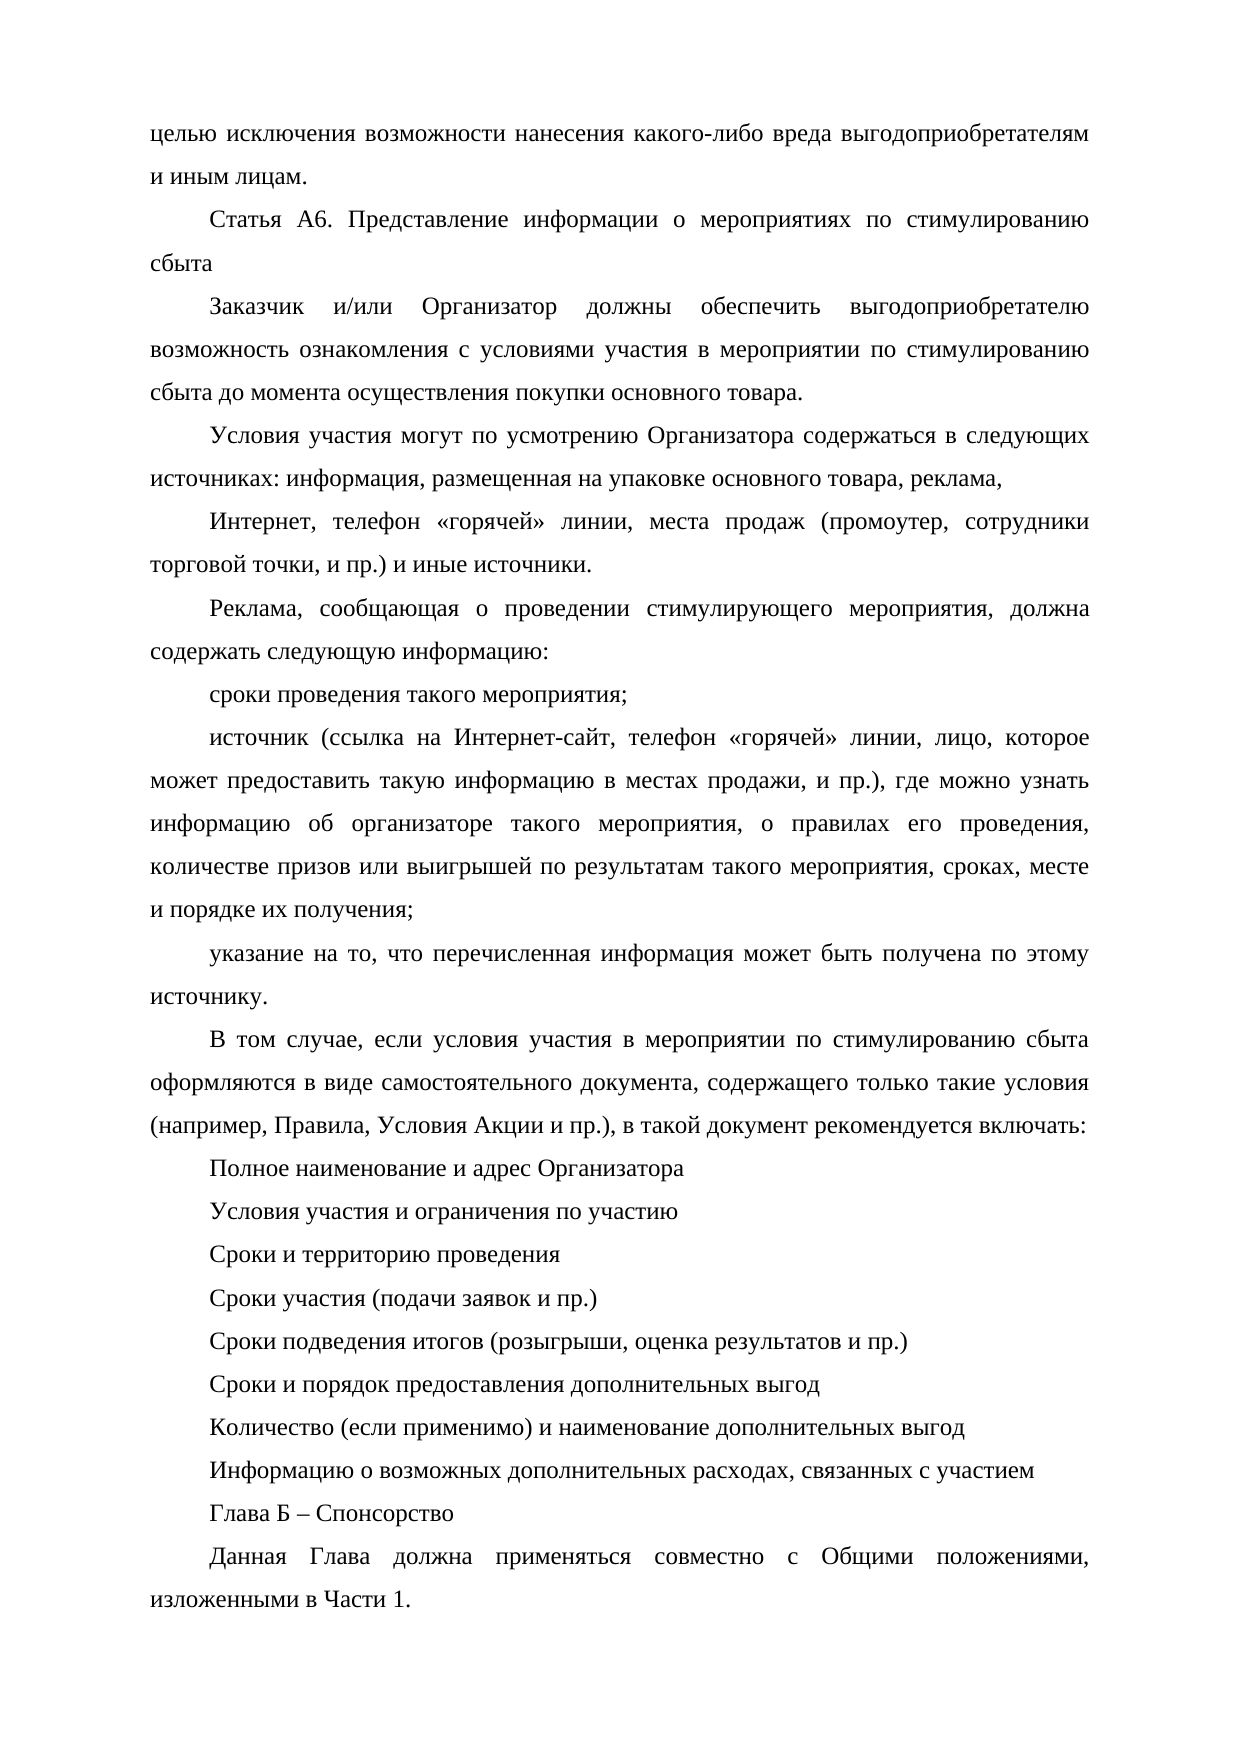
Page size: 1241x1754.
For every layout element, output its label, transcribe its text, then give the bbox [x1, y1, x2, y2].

text Глава Б – Спонсорство [150, 1498, 1090, 1527]
text Данная Глава должна применяться совместно с Общими положениями, изложенными в Части 1. [150, 1541, 1090, 1613]
text Реклама, сообщающая о проведении стимулирующего мероприятия, должна содержать следующую информацию: [150, 593, 1090, 664]
text Интернет, телефон «горячей» линии, места продаж (промоутер, сотрудники торговой точки, и пр.) и иные источники. [150, 506, 1090, 578]
text Информацию о возможных дополнительных расходах, связанных с участием [150, 1455, 1090, 1484]
text Условия участия и ограничения по участию [150, 1196, 1090, 1225]
text Количество (если применимо) и наименование дополнительных выгод [150, 1412, 1090, 1441]
text Сроки и порядок предоставления дополнительных выгод [150, 1369, 1090, 1398]
text Сроки участия (подачи заявок и пр.) [150, 1283, 1090, 1311]
text Полное наименование и адрес Организатора [150, 1153, 1090, 1182]
text Условия участия могут по усмотрению Организатора содержаться в следующих источниках: информация, размещенная на упаковке основного товара, реклама, [150, 420, 1090, 492]
text источник (ссылка на Интернет-сайт, телефон «горячей» линии, лицо, которое может предоставить такую информацию в местах продажи, и пр.), где можно узнать информацию об организаторе такого мероприятия, о правилах его проведения, количестве призов или выигрышей по результатам такого мероприятия, сроках, месте и порядке их получения; [150, 722, 1090, 923]
text Сроки подведения итогов (розыгрыши, оценка результатов и пр.) [150, 1326, 1090, 1354]
text Статья А6. Представление информации о мероприятиях по стимулированию сбыта [150, 204, 1090, 276]
text Сроки и территорию проведения [150, 1239, 1090, 1268]
text В том случае, если условия участия в мероприятии по стимулированию сбыта оформляются в виде самостоятельного документа, содержащего только такие условия (например, Правила, Условия Акции и пр.), в такой документ рекомендуется включать: [150, 1024, 1090, 1139]
text Заказчик и/или Организатор должны обеспечить выгодоприобретателю возможность ознакомления с условиями участия в мероприятии по стимулированию сбыта до момента осуществления покупки основного товара. [150, 291, 1090, 406]
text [150, 118, 1090, 190]
text сроки проведения такого мероприятия; [150, 679, 1090, 708]
text указание на то, что перечисленная информация может быть получена по этому источнику. [150, 938, 1090, 1009]
